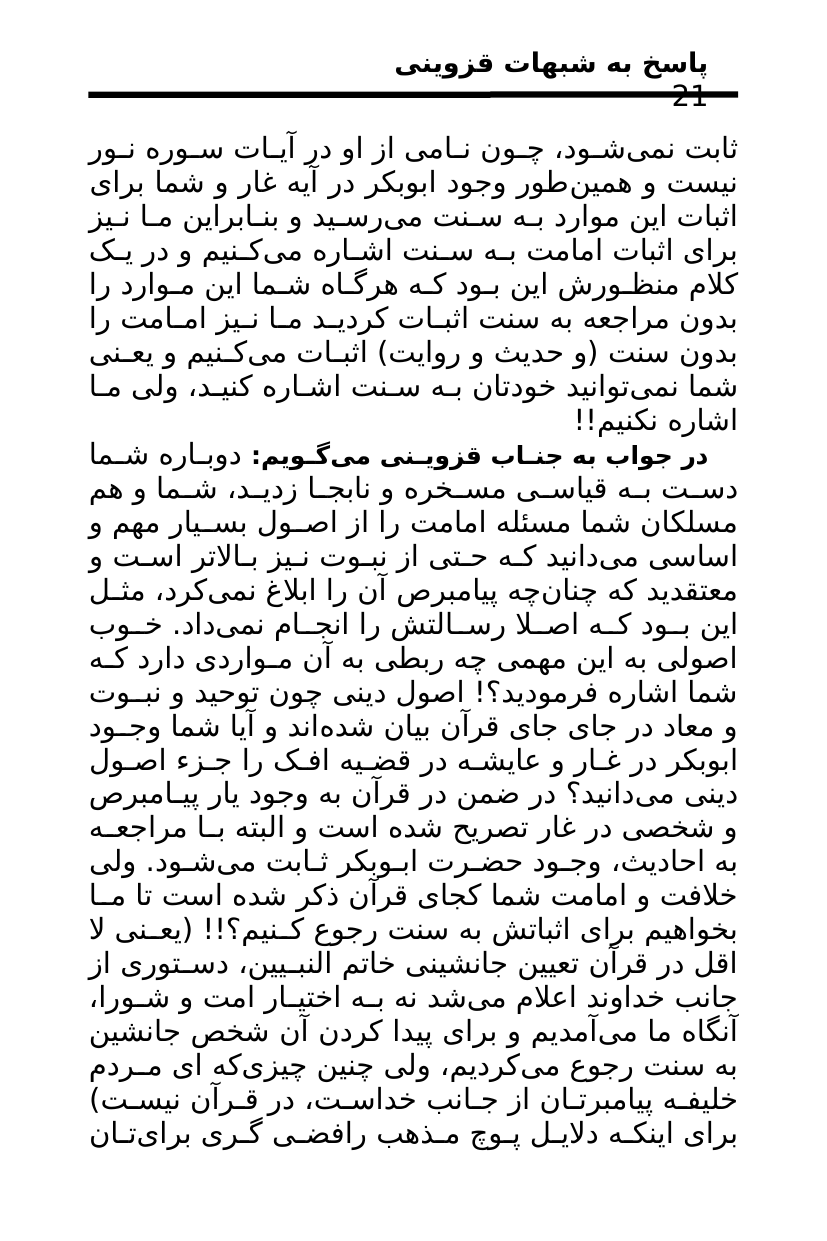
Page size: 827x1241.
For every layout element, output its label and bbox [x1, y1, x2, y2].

text [89, 132, 738, 437]
text [89, 437, 738, 1150]
